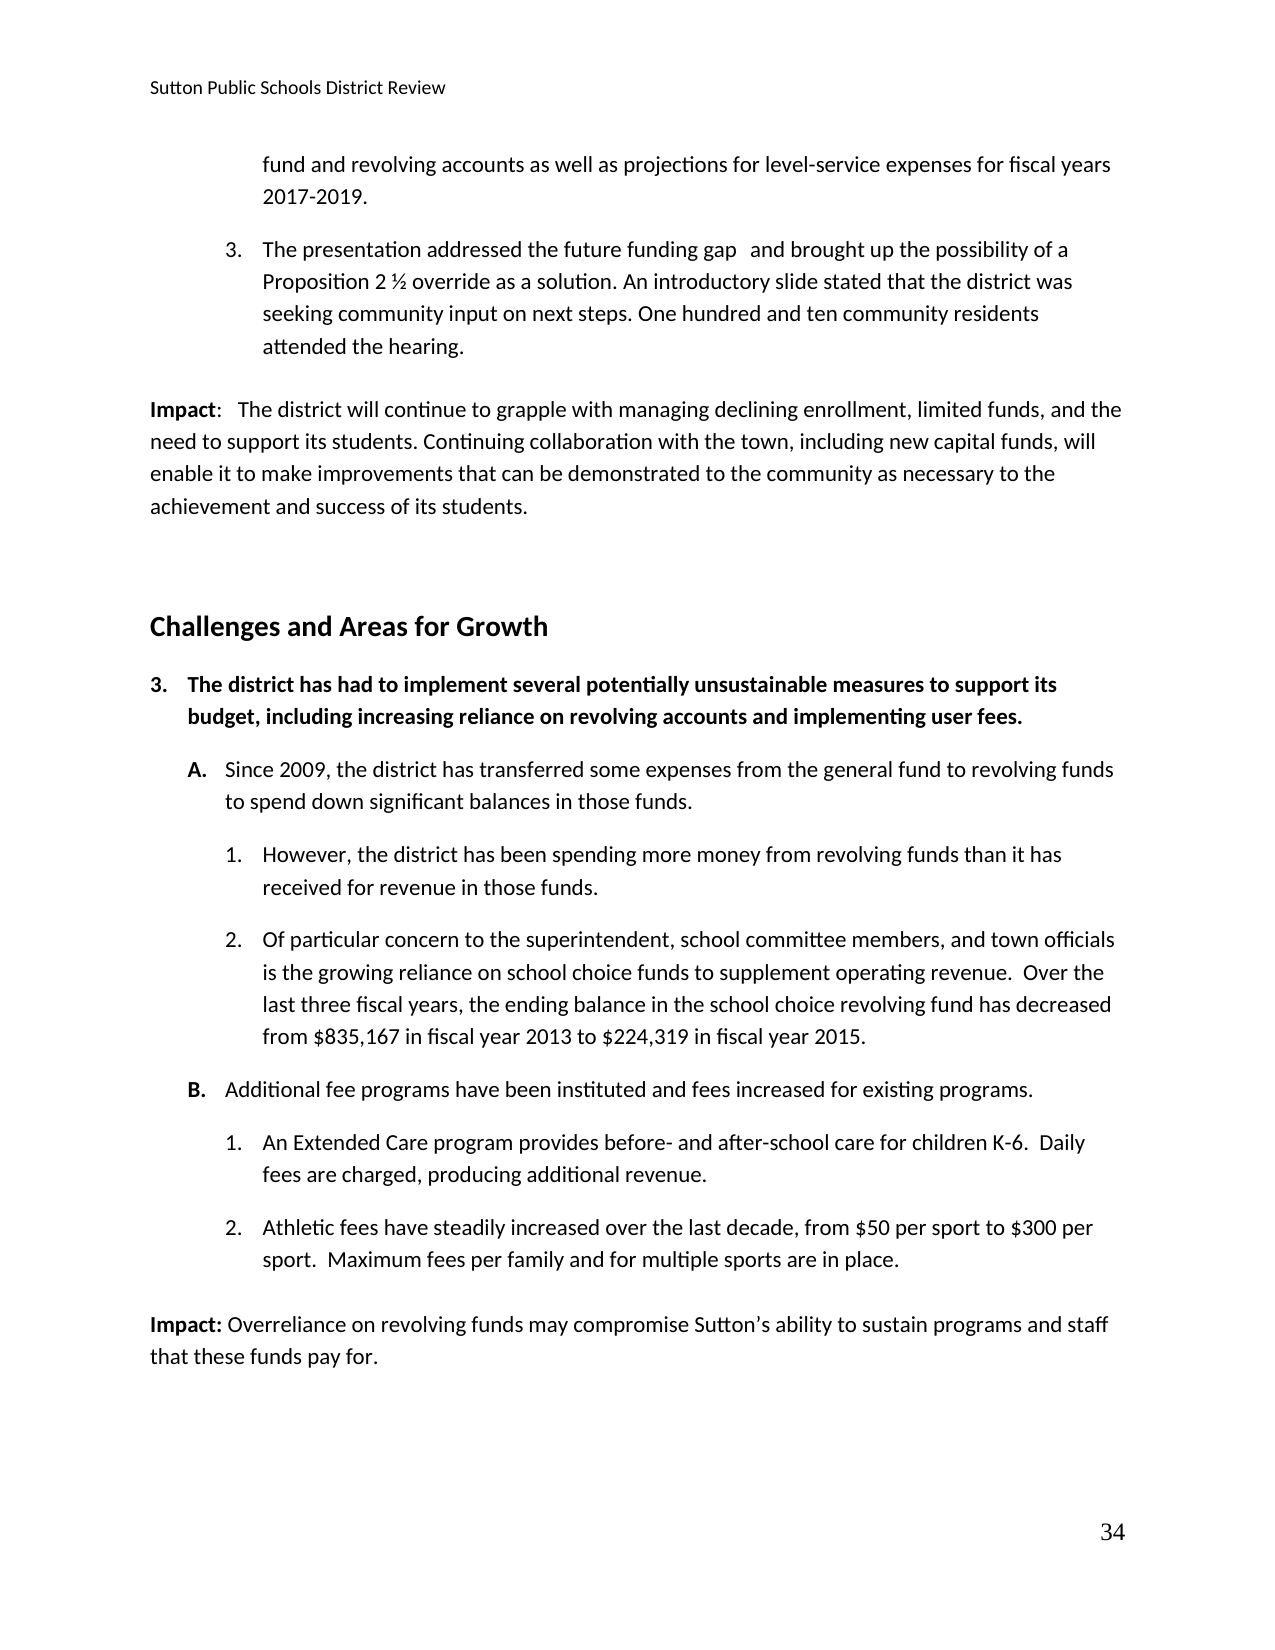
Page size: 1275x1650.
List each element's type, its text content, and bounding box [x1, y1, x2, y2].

text 3. The district has had to implement several potentially unsustainable measures to support its budget, including increasing reliance on revolving accounts and implementing user fees. [150, 670, 1125, 730]
text 1. An Extended Care program provides before- and after-school care for children K-6. Daily fees are charged, producing additional revenue. [150, 1128, 1125, 1188]
text B. Additional fee programs have been instituted and fees increased for existing programs. [150, 1075, 1125, 1103]
text 1. However, the district has been spending more money from revolving funds than it has received for revenue in those funds. [150, 840, 1125, 901]
text Impact: The district will continue to grapple with managing declining enrollment, limited funds, and the need to support its students. Continuing collaboration with the town, including new capital funds, will enable it to make improvements that can be demonstrated to the community as necessary to the achievement and success of its students. [150, 395, 1125, 520]
text 2. Athletic fees have steadily increased over the last decade, from $50 per sport to $300 per sport. Maximum fees per family and for multiple sports are in place. [150, 1213, 1125, 1274]
text Challenges and Areas for Growth [150, 608, 1125, 644]
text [150, 150, 1125, 210]
text A. Since 2009, the district has transferred some expenses from the general fund to revolving funds to spend down significant balances in those funds. [150, 755, 1125, 815]
text Impact: Overreliance on revolving funds may compromise Sutton’s ability to sustain programs and staff that these funds pay for. [150, 1310, 1125, 1370]
text 2. Of particular concern to the superintendent, school committee members, and town officials is the growing reliance on school choice funds to supplement operating revenue. Over the last three fiscal years, the ending balance in the school choice revolving fund has decreased from $835,167 in fiscal year 2013 to $224,319 in fiscal year 2015. [150, 926, 1125, 1050]
text 3. The presentation addressed the future funding gap and brought up the possibility of a Proposition 2 ½ override as a solution. An introductory slide stated that the district was seeking community input on next steps. One hundred and ten community residents attended the hearing. [150, 235, 1125, 360]
